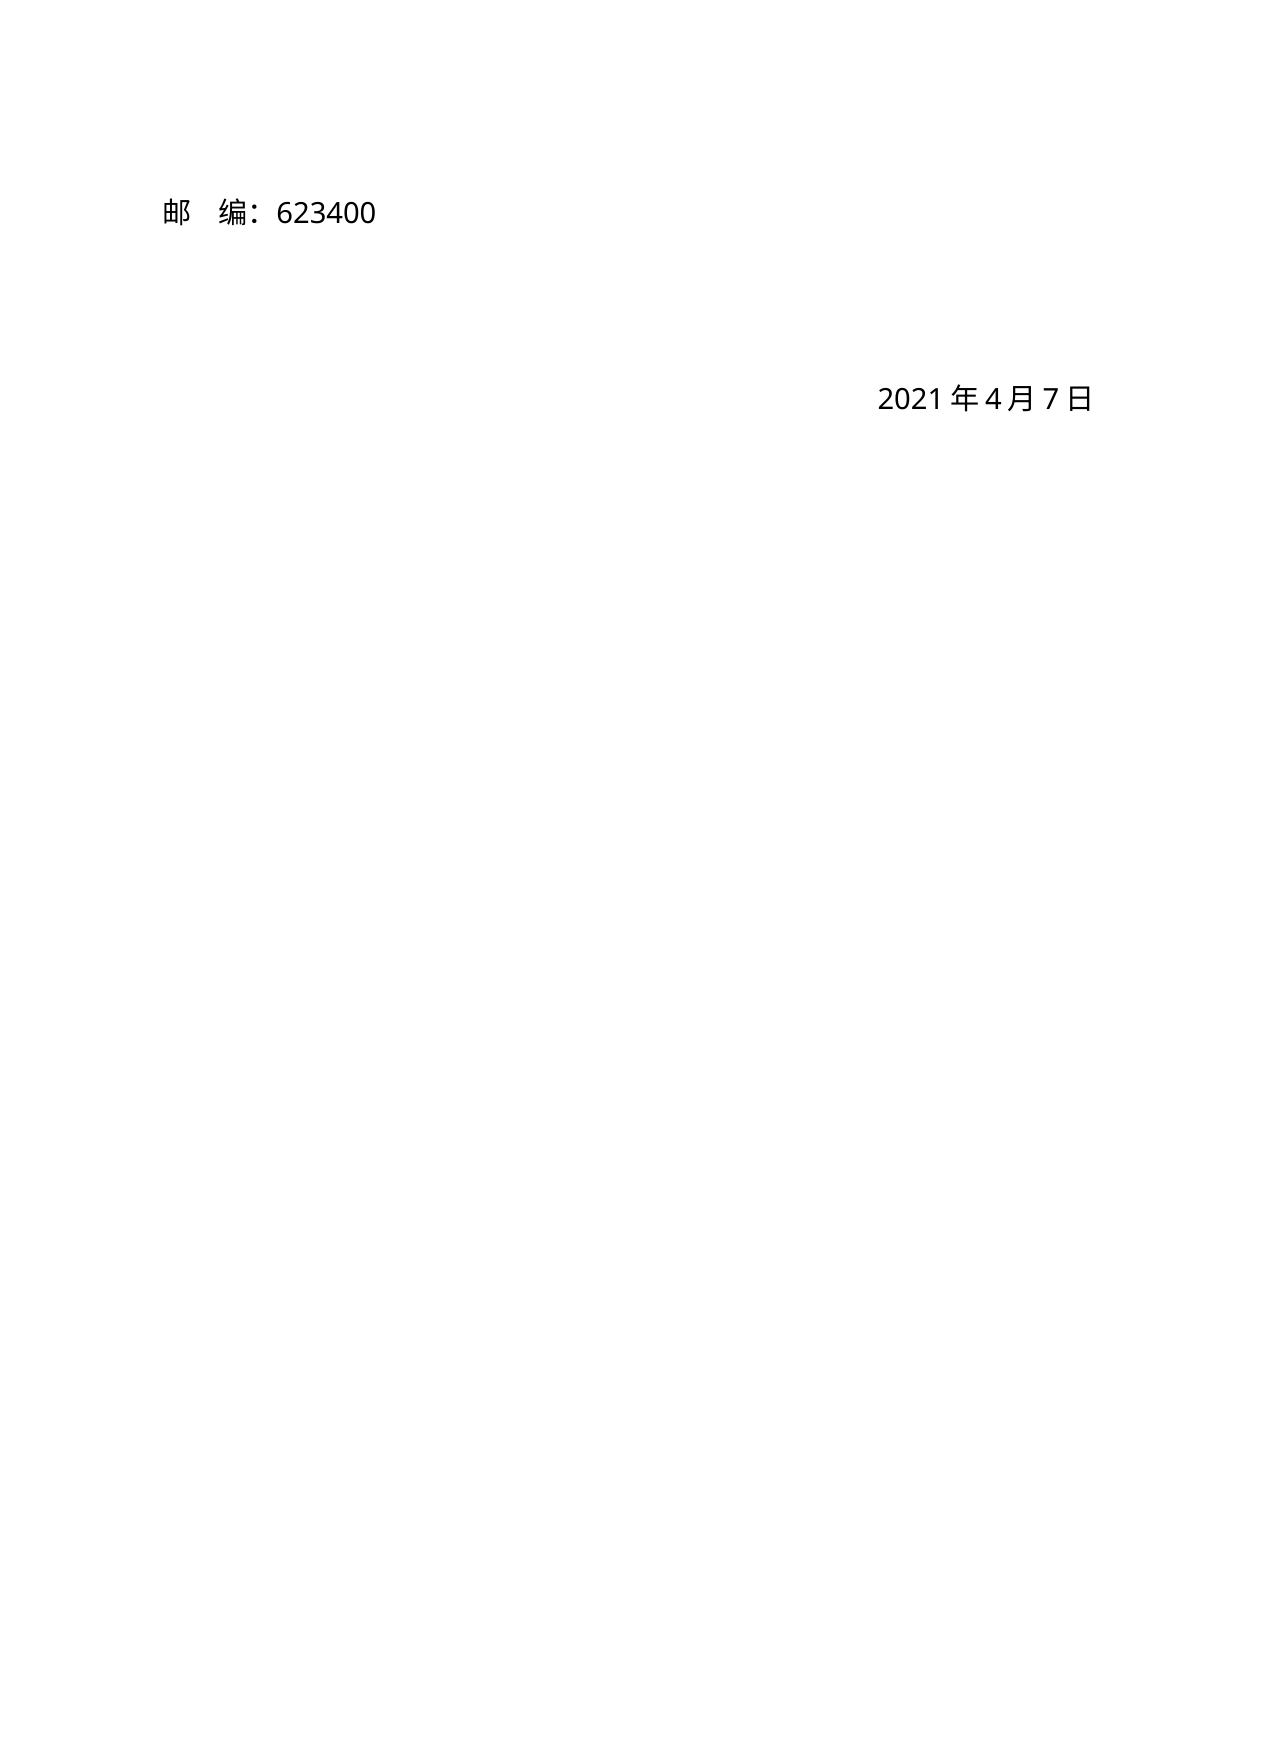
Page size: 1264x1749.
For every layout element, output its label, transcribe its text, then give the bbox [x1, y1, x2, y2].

subtitle 2021年4月7日第二章 谈判须知 [104, 364, 1138, 421]
text 邮 编：623400 [104, 178, 1138, 243]
